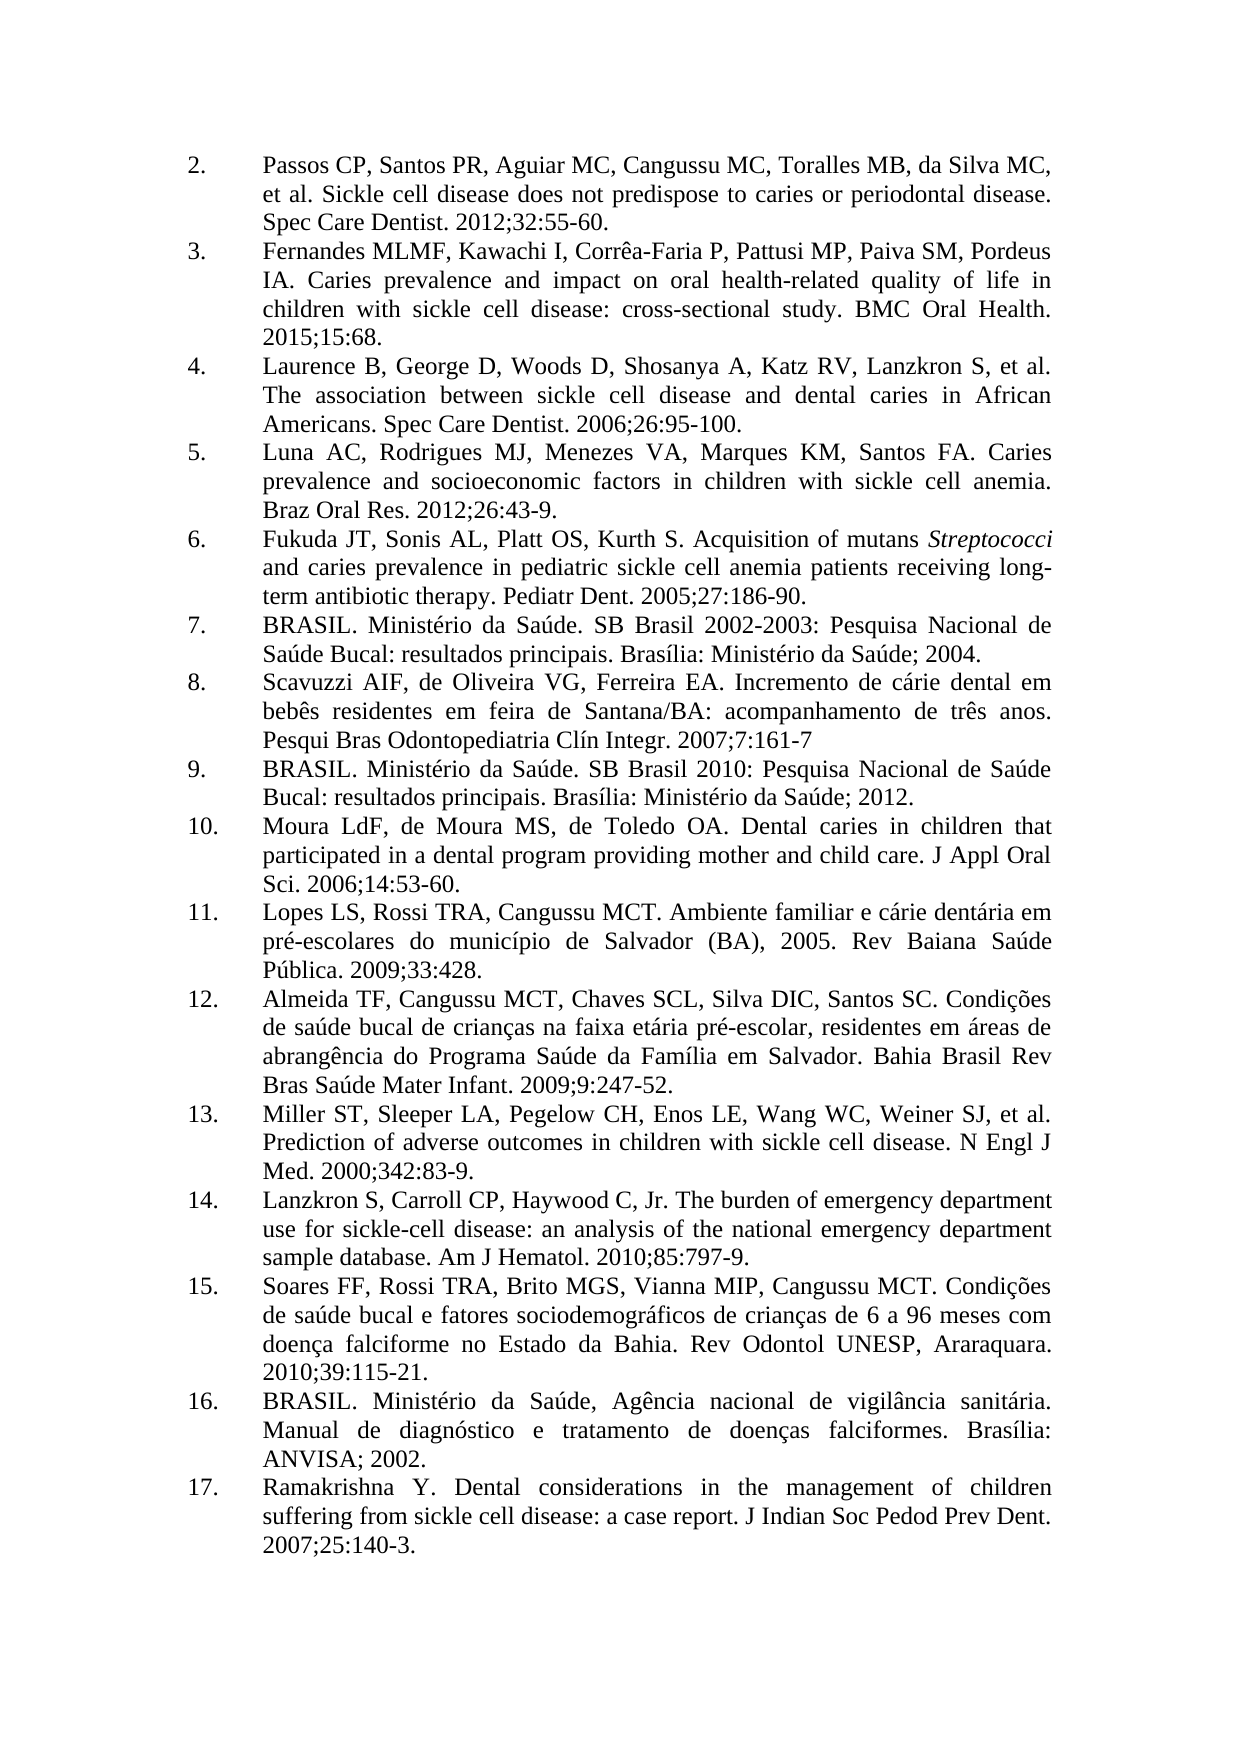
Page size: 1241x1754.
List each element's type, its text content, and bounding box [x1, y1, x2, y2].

text 6. Fukuda JT, Sonis AL, Platt OS, Kurth S. Acquisition of mutans Streptococci and caries prevalence in pediatric sickle cell anemia patients receiving long-term antibiotic therapy. Pediatr Dent. 2005;27:186-90. [187, 524, 1053, 610]
text 10. Moura LdF, de Moura MS, de Toledo OA. Dental caries in children that participated in a dental program providing mother and child care. J Appl Oral Sci. 2006;14:53-60. [187, 811, 1053, 897]
text 14. Lanzkron S, Carroll CP, Haywood C, Jr. The burden of emergency department use for sickle-cell disease: an analysis of the national emergency department sample database. Am J Hematol. 2010;85:797-9. [187, 1185, 1053, 1271]
text 13. Miller ST, Sleeper LA, Pegelow CH, Enos LE, Wang WC, Weiner SJ, et al. Prediction of adverse outcomes in children with sickle cell disease. N Engl J Med. 2000;342:83-9. [187, 1099, 1053, 1185]
text 15. Soares FF, Rossi TRA, Brito MGS, Vianna MIP, Cangussu MCT. Condições de saúde bucal e fatores sociodemográficos de crianças de 6 a 96 meses com doença falciforme no Estado da Bahia. Rev Odontol UNESP, Araraquara. 2010;39:115-21. [187, 1271, 1053, 1386]
text 2. Passos CP, Santos PR, Aguiar MC, Cangussu MC, Toralles MB, da Silva MC, et al. Sickle cell disease does not predispose to caries or periodontal disease. Spec Care Dentist. 2012;32:55-60. [187, 150, 1053, 236]
text 3. Fernandes MLMF, Kawachi I, Corrêa-Faria P, Pattusi MP, Paiva SM, Pordeus IA. Caries prevalence and impact on oral health-related quality of life in children with sickle cell disease: cross-sectional study. BMC Oral Health. 2015;15:68. [187, 236, 1053, 351]
text 8. Scavuzzi AIF, de Oliveira VG, Ferreira EA. Incremento de cárie dental em bebês residentes em feira de Santana/BA: acompanhamento de três anos. Pesqui Bras Odontopediatria Clín Integr. 2007;7:161-7 [187, 667, 1053, 754]
text 17. Ramakrishna Y. Dental considerations in the management of children suffering from sickle cell disease: a case report. J Indian Soc Pedod Prev Dent. 2007;25:140-3. [187, 1472, 1053, 1559]
text 16. BRASIL. Ministério da Saúde, Agência nacional de vigilância sanitária. Manual de diagnóstico e tratamento de doenças falciformes. Brasília: ANVISA; 2002. [187, 1386, 1053, 1472]
text 9. BRASIL. Ministério da Saúde. SB Brasil 2010: Pesquisa Nacional de Saúde Bucal: resultados principais. Brasília: Ministério da Saúde; 2012. [187, 754, 1053, 811]
text 4. Laurence B, George D, Woods D, Shosanya A, Katz RV, Lanzkron S, et al. The association between sickle cell disease and dental caries in African Americans. Spec Care Dentist. 2006;26:95-100. [187, 351, 1053, 437]
text 11. Lopes LS, Rossi TRA, Cangussu MCT. Ambiente familiar e cárie dentária em pré-escolares do município de Salvador (BA), 2005. Rev Baiana Saúde Pública. 2009;33:428. [187, 897, 1053, 984]
text 7. BRASIL. Ministério da Saúde. SB Brasil 2002-2003: Pesquisa Nacional de Saúde Bucal: resultados principais. Brasília: Ministério da Saúde; 2004. [187, 610, 1053, 667]
text 12. Almeida TF, Cangussu MCT, Chaves SCL, Silva DIC, Santos SC. Condições de saúde bucal de crianças na faixa etária pré-escolar, residentes em áreas de abrangência do Programa Saúde da Família em Salvador. Bahia Brasil Rev Bras Saúde Mater Infant. 2009;9:247-52. [187, 984, 1053, 1099]
text 5. Luna AC, Rodrigues MJ, Menezes VA, Marques KM, Santos FA. Caries prevalence and socioeconomic factors in children with sickle cell anemia. Braz Oral Res. 2012;26:43-9. [187, 437, 1053, 524]
